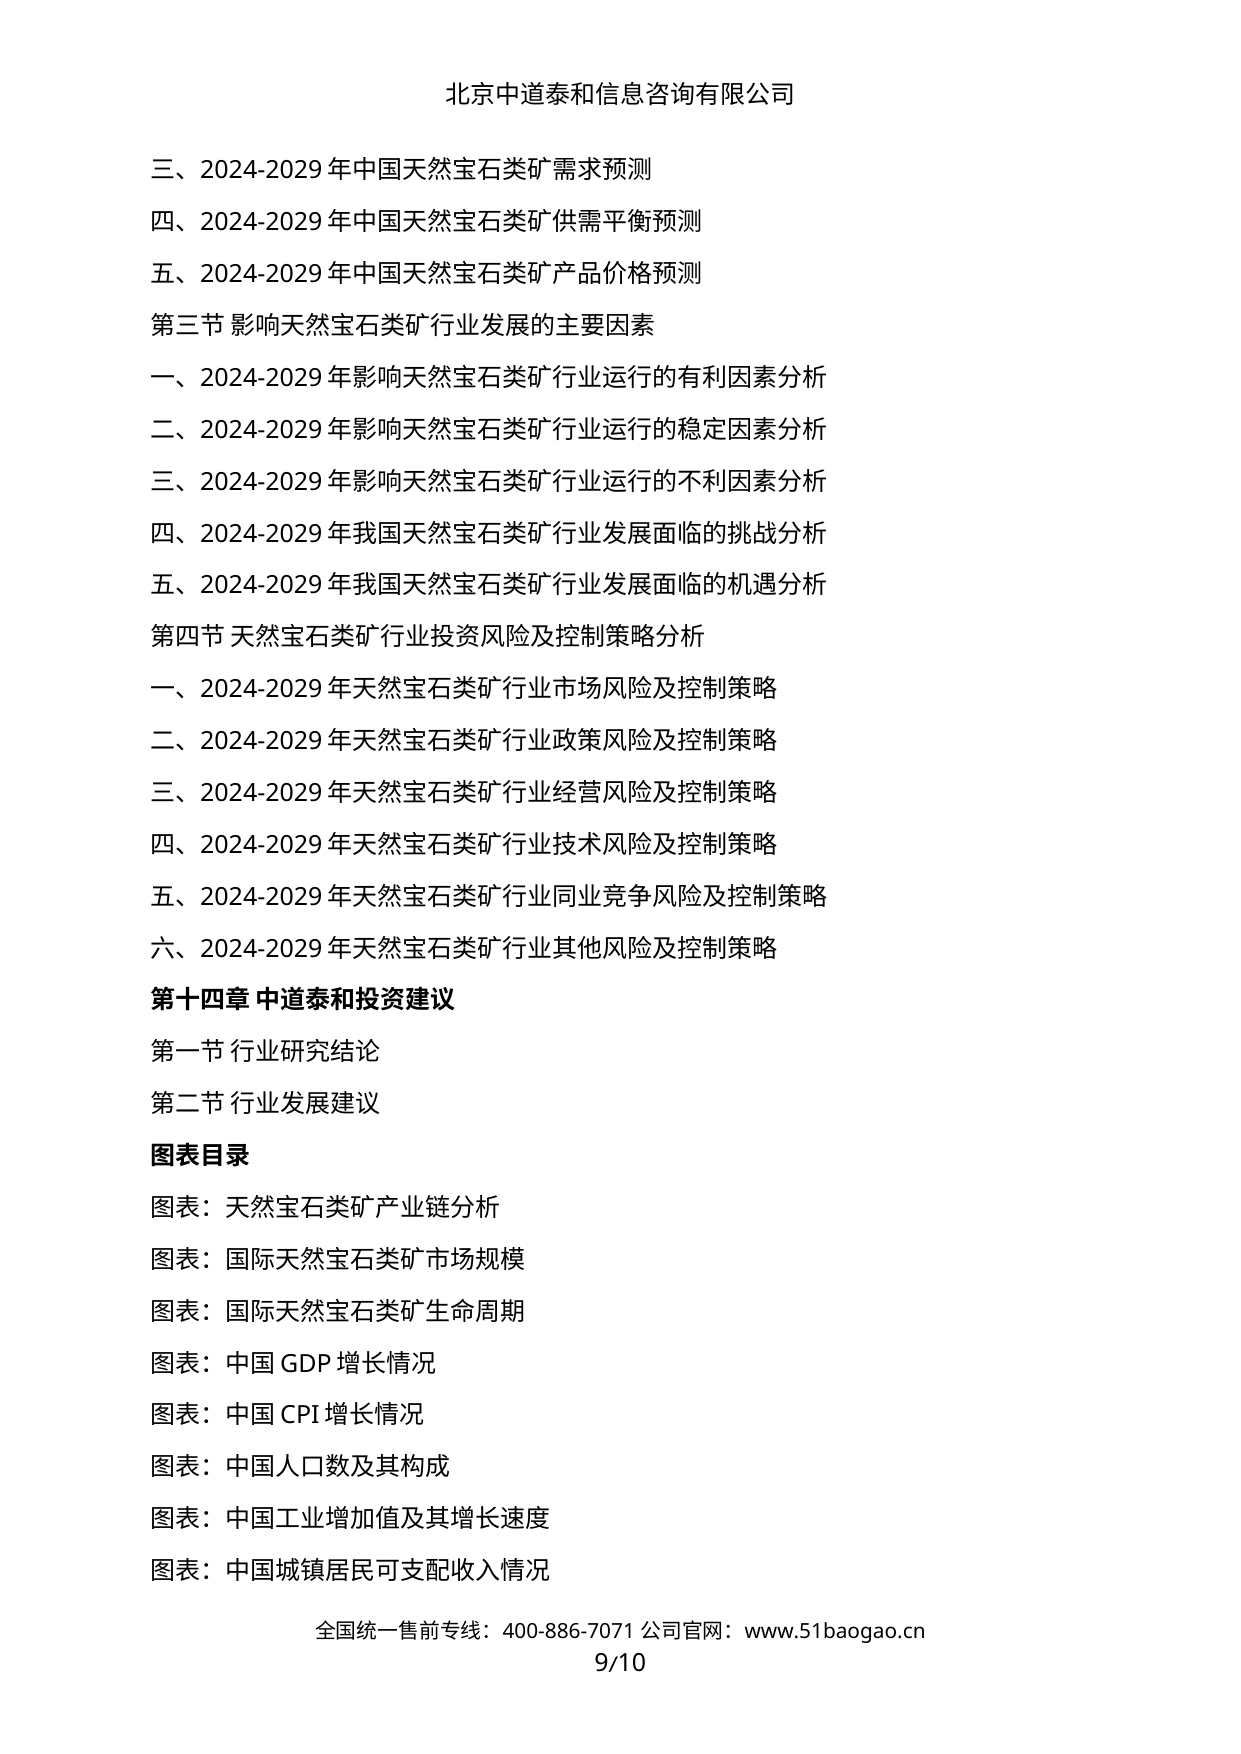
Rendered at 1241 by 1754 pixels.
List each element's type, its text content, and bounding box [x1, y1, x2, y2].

text 图表：中国工业增加值及其增长速度 [150, 1499, 1090, 1535]
text 一、2024-2029年影响天然宝石类矿行业运行的有利因素分析 [150, 357, 1090, 394]
text 第十四章 中道泰和投资建议 [150, 980, 1090, 1016]
text 四、2024-2029年天然宝石类矿行业技术风险及控制策略 [150, 824, 1090, 861]
text 三、2024-2029年中国天然宝石类矿需求预测 [150, 150, 1090, 186]
text 图表：天然宝石类矿产业链分析 [150, 1187, 1090, 1224]
text 第三节 影响天然宝石类矿行业发展的主要因素 [150, 306, 1090, 342]
text 二、2024-2029年影响天然宝石类矿行业运行的稳定因素分析 [150, 409, 1090, 446]
text 一、2024-2029年天然宝石类矿行业市场风险及控制策略 [150, 669, 1090, 705]
text 图表：中国人口数及其构成 [150, 1447, 1090, 1483]
text 图表：中国CPI增长情况 [150, 1395, 1090, 1431]
text 图表：中国城镇居民可支配收入情况 [150, 1551, 1090, 1587]
text 第四节 天然宝石类矿行业投资风险及控制策略分析 [150, 617, 1090, 653]
text 五、2024-2029年中国天然宝石类矿产品价格预测 [150, 254, 1090, 290]
text 第二节 行业发展建议 [150, 1084, 1090, 1120]
text 图表：国际天然宝石类矿生命周期 [150, 1291, 1090, 1327]
text 三、2024-2029年影响天然宝石类矿行业运行的不利因素分析 [150, 461, 1090, 497]
text 四、2024-2029年中国天然宝石类矿供需平衡预测 [150, 202, 1090, 238]
text 图表目录 [150, 1136, 1090, 1172]
text 图表：中国GDP增长情况 [150, 1343, 1090, 1379]
text 五、2024-2029年天然宝石类矿行业同业竞争风险及控制策略 [150, 876, 1090, 912]
text 图表：国际天然宝石类矿市场规模 [150, 1239, 1090, 1276]
text 二、2024-2029年天然宝石类矿行业政策风险及控制策略 [150, 721, 1090, 757]
text 六、2024-2029年天然宝石类矿行业其他风险及控制策略 [150, 928, 1090, 964]
text 四、2024-2029年我国天然宝石类矿行业发展面临的挑战分析 [150, 513, 1090, 549]
text 第一节 行业研究结论 [150, 1032, 1090, 1068]
text 五、2024-2029年我国天然宝石类矿行业发展面临的机遇分析 [150, 565, 1090, 601]
text 三、2024-2029年天然宝石类矿行业经营风险及控制策略 [150, 772, 1090, 809]
